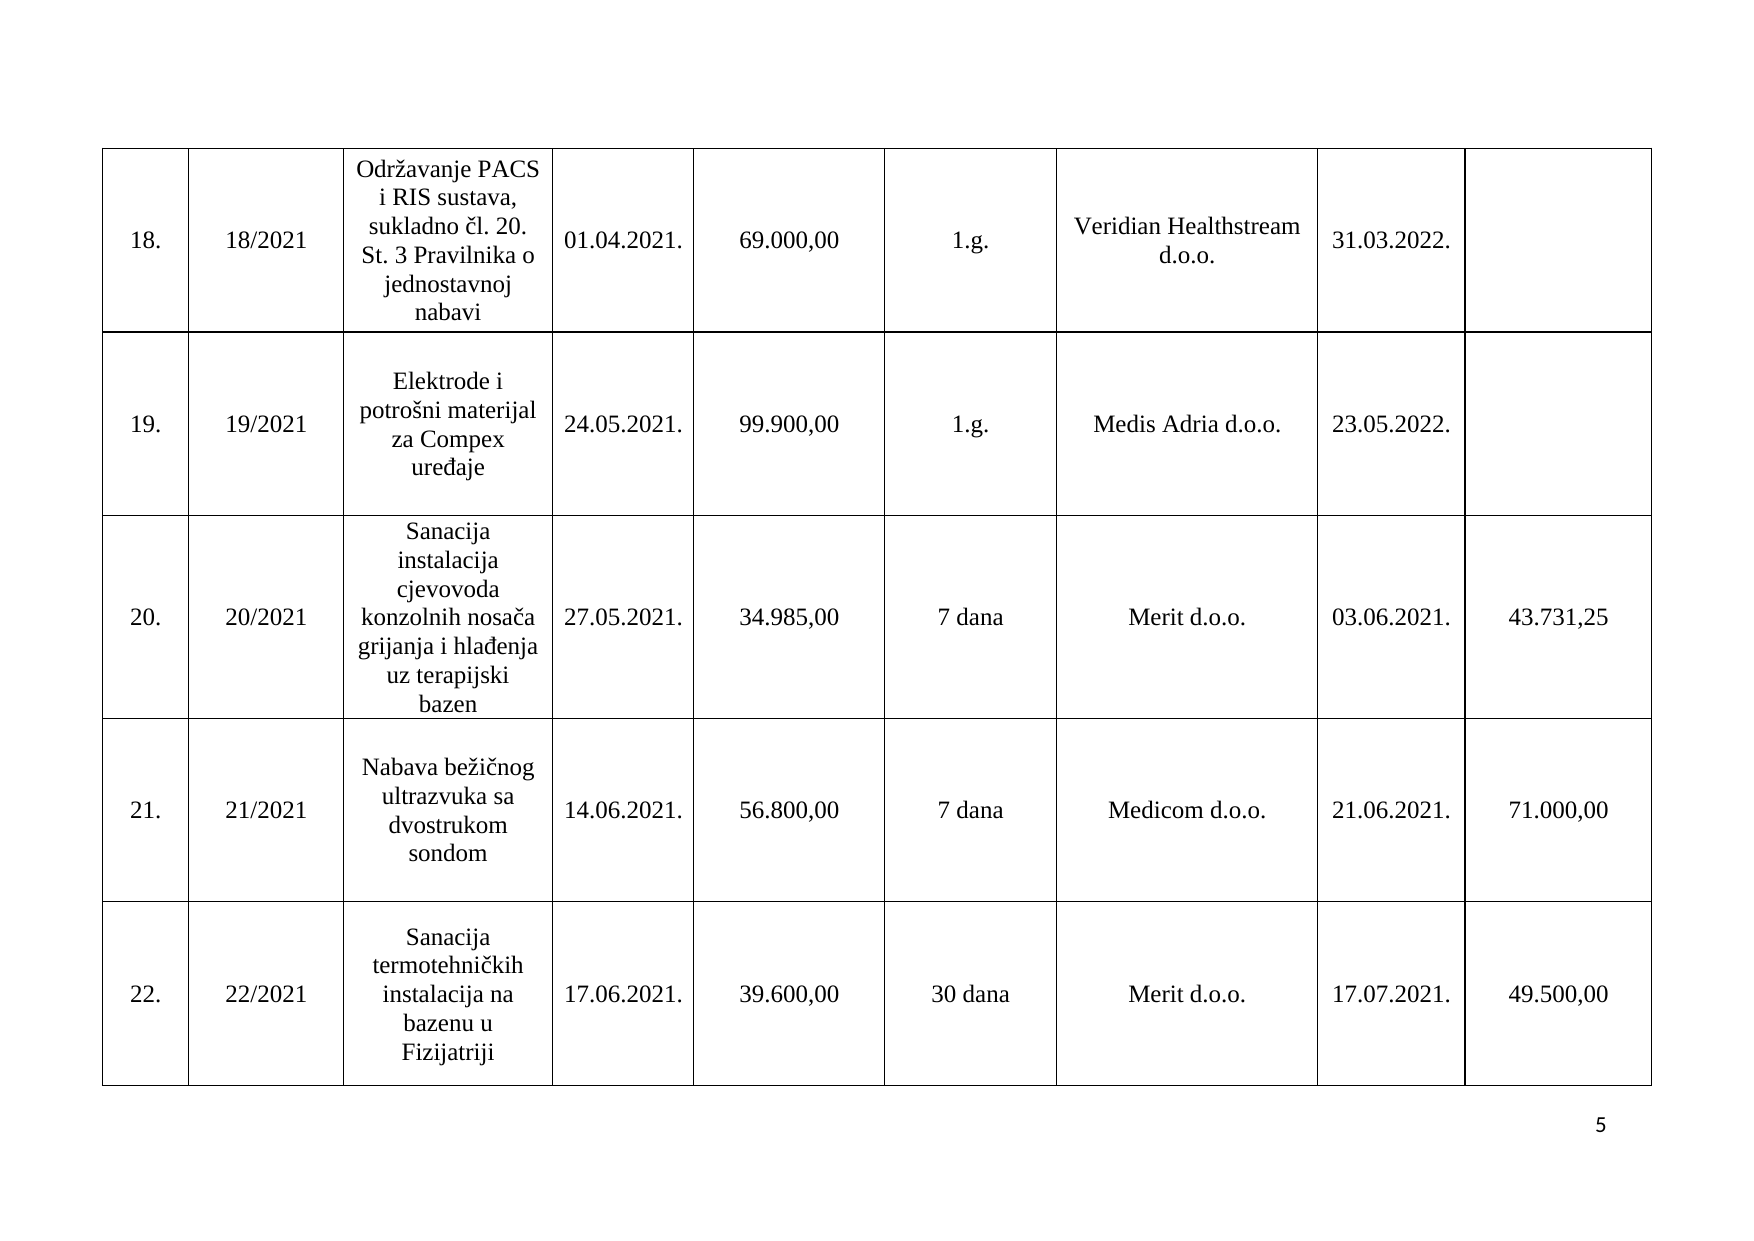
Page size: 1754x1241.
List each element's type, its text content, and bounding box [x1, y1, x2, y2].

table_cell 22. [103, 902, 188, 1085]
table_cell Nabava bežičnog ultrazvuka sa dvostrukom sondom [344, 719, 552, 901]
table_cell Sanacija termotehničkih instalacija na bazenu u Fizijatriji [344, 902, 552, 1085]
table_cell 24.05.2021. [553, 333, 693, 515]
table_cell 18. [103, 149, 188, 331]
table_cell 1.g. [885, 149, 1056, 331]
table_cell 19/2021 [189, 333, 343, 515]
table_cell 20/2021 [189, 516, 343, 717]
table_cell 22/2021 [189, 902, 343, 1085]
table_cell 71.000,00 [1466, 719, 1651, 901]
table_cell 21. [103, 719, 188, 901]
table_cell 20. [103, 516, 188, 717]
table_cell Medicom d.o.o. [1057, 719, 1317, 901]
table_cell 30 dana [885, 902, 1056, 1085]
table_cell 69.000,00 [694, 149, 884, 331]
table_cell 21/2021 [189, 719, 343, 901]
table_cell 31.03.2022. [1318, 149, 1464, 331]
table_cell [1466, 149, 1651, 331]
table_cell 43.731,25 [1466, 516, 1651, 717]
table_cell 14.06.2021. [553, 719, 693, 901]
table_cell 39.600,00 [694, 902, 884, 1085]
table_cell Medis Adria d.o.o. [1057, 333, 1317, 515]
table_cell 27.05.2021. [553, 516, 693, 717]
table_cell 99.900,00 [694, 333, 884, 515]
table_cell 17.06.2021. [553, 902, 693, 1085]
table_cell 56.800,00 [694, 719, 884, 901]
table_cell Merit d.o.o. [1057, 902, 1317, 1085]
table_cell [1466, 333, 1651, 515]
table_cell 03.06.2021. [1318, 516, 1464, 717]
table_cell 21.06.2021. [1318, 719, 1464, 901]
table_cell 18/2021 [189, 149, 343, 331]
table_cell Veridian Healthstream d.o.o. [1057, 149, 1317, 331]
table_cell 19. [103, 333, 188, 515]
table_cell 34.985,00 [694, 516, 884, 717]
table_cell 23.05.2022. [1318, 333, 1464, 515]
table_cell Sanacija instalacija cjevovoda konzolnih nosača grijanja i hlađenja uz terapijski bazen [344, 516, 552, 717]
table_cell Merit d.o.o. [1057, 516, 1317, 717]
table_cell 1.g. [885, 333, 1056, 515]
table_cell 7 dana [885, 516, 1056, 717]
table_cell 01.04.2021. [553, 149, 693, 331]
table_cell Elektrode i potrošni materijal za Compex uređaje [344, 333, 552, 515]
table_cell Održavanje PACS i RIS sustava, sukladno čl. 20. St. 3 Pravilnika o jednostavnoj nabavi [344, 149, 552, 331]
table_cell 7 dana [885, 719, 1056, 901]
table_cell 17.07.2021. [1318, 902, 1464, 1085]
table_cell 49.500,00 [1466, 902, 1651, 1085]
